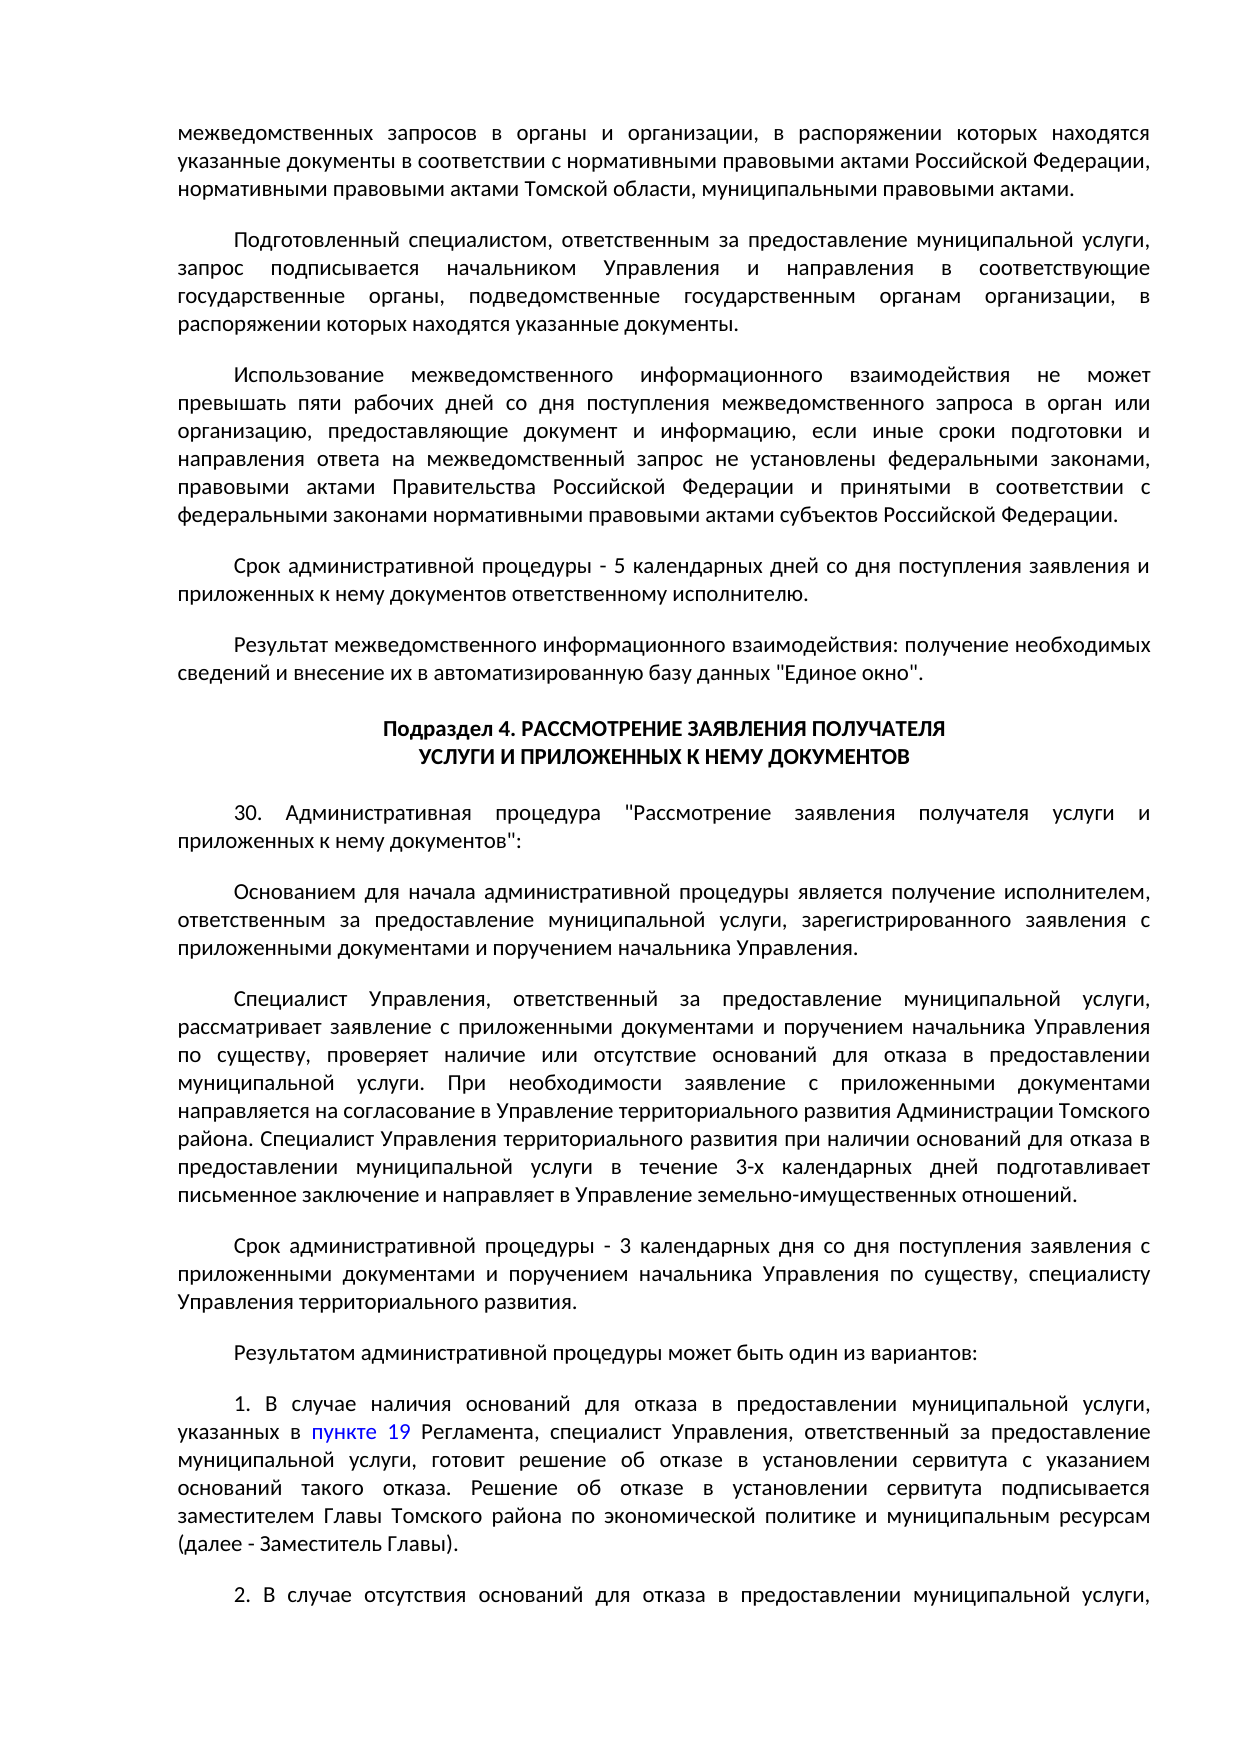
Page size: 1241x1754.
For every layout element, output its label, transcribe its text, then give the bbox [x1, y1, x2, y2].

text Основанием для начала административной процедуры является получение исполнителем, ответственным за предоставление муниципальной услуги, зарегистрированного заявления с приложенными документами и поручением начальника Управления. [177, 877, 1152, 961]
text Срок административной процедуры - 3 календарных дня со дня поступления заявления с приложенными документами и поручением начальника Управления по существу, специалисту Управления территориального развития. [177, 1231, 1152, 1315]
text Специалист Управления, ответственный за предоставление муниципальной услуги, рассматривает заявление с приложенными документами и поручением начальника Управления по существу, проверяет наличие или отсутствие оснований для отказа в предоставлении муниципальной услуги. При необходимости заявление с приложенными документами направляется на согласование в Управление территориального развития Администрации Томского района. Специалист Управления территориального развития при наличии оснований для отказа в предоставлении муниципальной услуги в течение 3-х календарных дней подготавливает письменное заключение и направляет в Управление земельно-имущественных отношений. [177, 984, 1152, 1208]
text Результатом административной процедуры может быть один из вариантов: [177, 1338, 1152, 1366]
text 30. Административная процедура "Рассмотрение заявления получателя услуги и приложенных к нему документов": [177, 798, 1152, 854]
text 1. В случае наличия оснований для отказа в предоставлении муниципальной услуги, указанных в пункте 19 Регламента, специалист Управления, ответственный за предоставление муниципальной услуги, готовит решение об отказе в установлении сервитута с указанием оснований такого отказа. Решение об отказе в установлении сервитута подписывается заместителем Главы Томского района по экономической политике и муниципальным ресурсам (далее - Заместитель Главы). [177, 1389, 1152, 1557]
title УСЛУГИ И ПРИЛОЖЕННЫХ К НЕМУ ДОКУМЕНТОВ [177, 742, 1152, 770]
title Подраздел 4. РАССМОТРЕНИЕ ЗАЯВЛЕНИЯ ПОЛУЧАТЕЛЯ [177, 714, 1152, 742]
text Подготовленный специалистом, ответственным за предоставление муниципальной услуги, запрос подписывается начальником Управления и направления в соответствующие государственные органы, подведомственные государственным органам организации, в распоряжении которых находятся указанные документы. [177, 225, 1152, 337]
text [177, 118, 1152, 202]
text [177, 1580, 1152, 1608]
text Использование межведомственного информационного взаимодействия не может превышать пяти рабочих дней со дня поступления межведомственного запроса в орган или организацию, предоставляющие документ и информацию, если иные сроки подготовки и направления ответа на межведомственный запрос не установлены федеральными законами, правовыми актами Правительства Российской Федерации и принятыми в соответствии с федеральными законами нормативными правовыми актами субъектов Российской Федерации. [177, 360, 1152, 528]
text Результат межведомственного информационного взаимодействия: получение необходимых сведений и внесение их в автоматизированную базу данных "Единое окно". [177, 630, 1152, 686]
text Срок административной процедуры - 5 календарных дней со дня поступления заявления и приложенных к нему документов ответственному исполнителю. [177, 551, 1152, 607]
